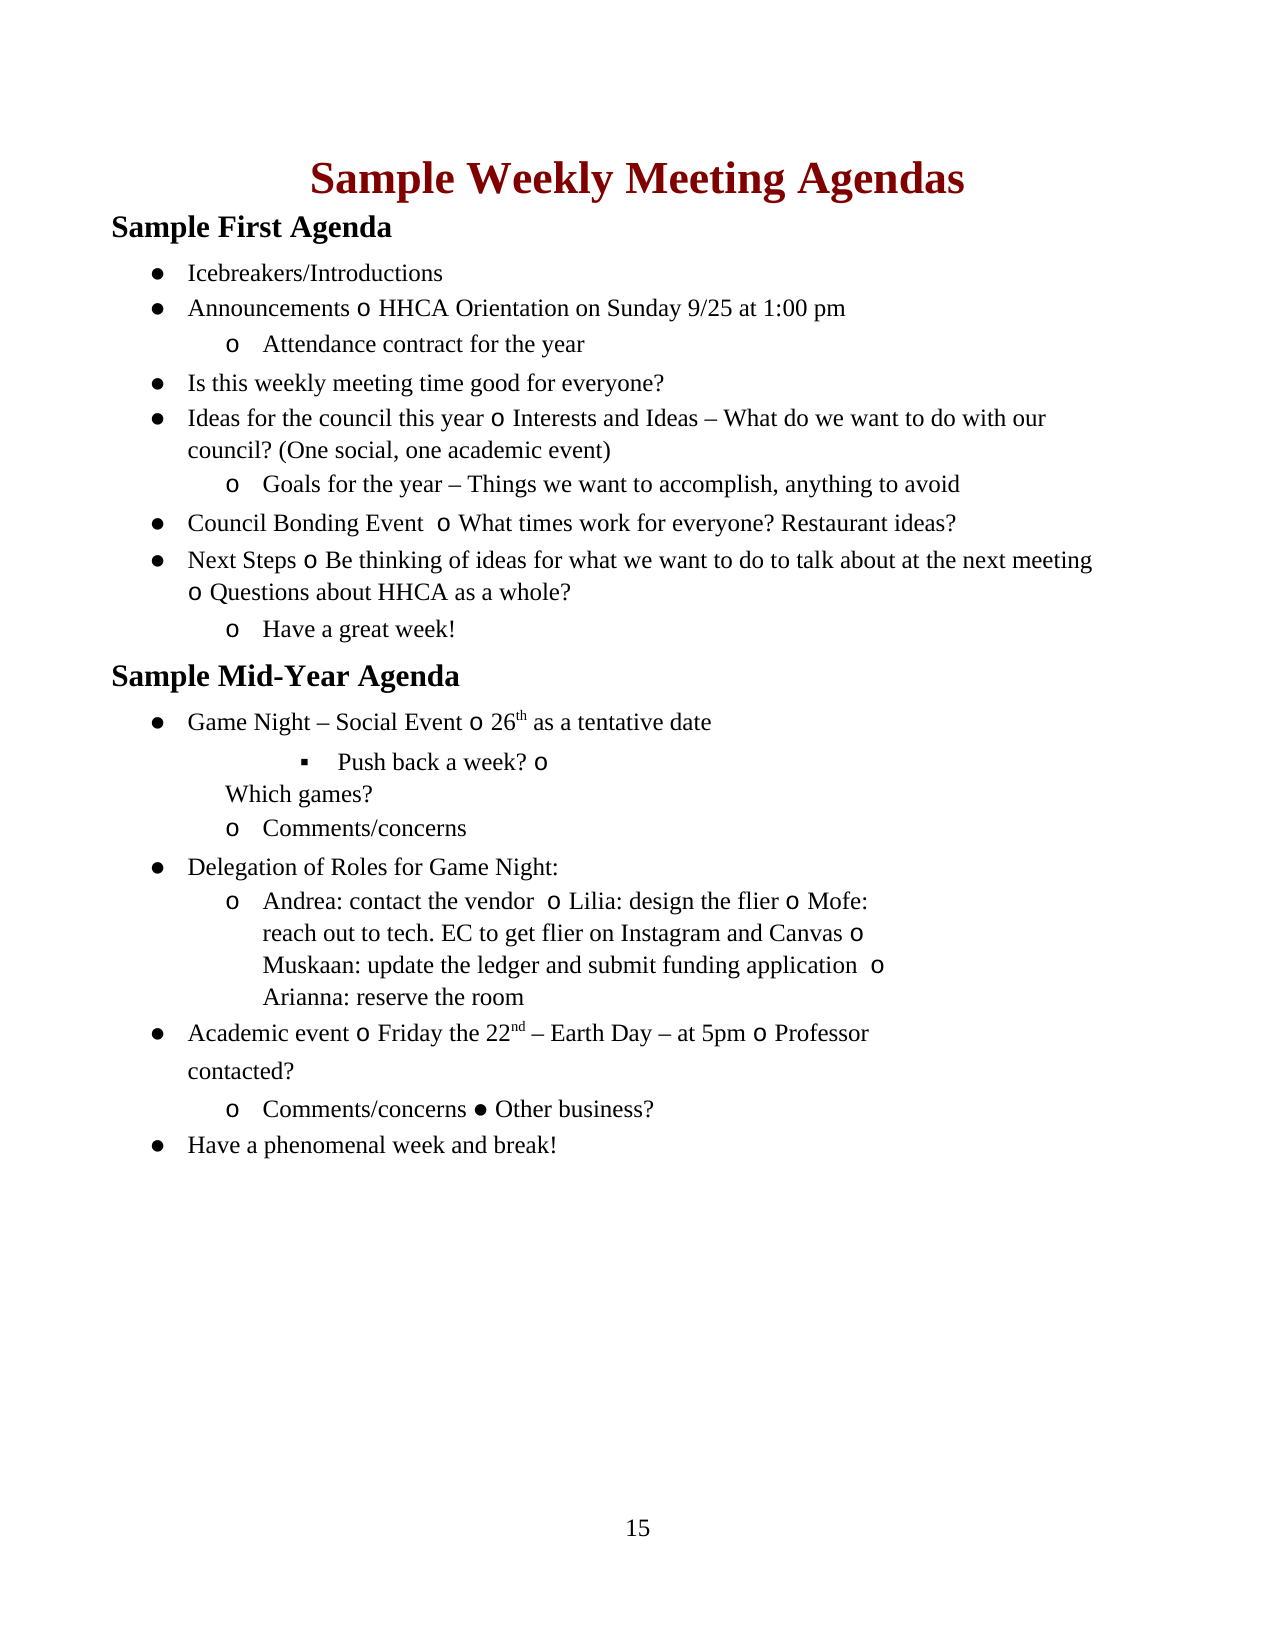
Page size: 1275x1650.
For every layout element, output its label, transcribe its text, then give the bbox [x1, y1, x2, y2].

list Is this weekly meeting time good for everyone? [150, 367, 1097, 398]
list Announcements o HHCA Orientation on Sunday 9/25 at 1:00 pm [150, 292, 1097, 323]
list Icebreakers/Introductions [150, 257, 1097, 287]
list Comments/concerns ● Other business? [225, 1093, 910, 1124]
list Game Night – Social Event o 26th as a tentative date [150, 706, 898, 737]
list Comments/concerns [225, 813, 910, 844]
subtitle Sample Mid-Year Agenda [111, 657, 1172, 693]
list Delegation of Roles for Game Night: [150, 851, 898, 882]
subtitle Sample Weekly Meeting Agendas [112, 151, 1162, 204]
list Have a great week! [225, 614, 1163, 645]
list Ideas for the council this year o Interests and Ideas – What do we want to do with our council? (One social, one academic event) [150, 402, 1097, 464]
list Goals for the year – Things we want to accomplish, anything to avoid [225, 469, 1163, 500]
list Academic event o Friday the 22nd – Earth Day – at 5pm o Professor contacted? [150, 1017, 898, 1085]
list Have a phenomenal week and break! [150, 1129, 898, 1160]
list Council Bonding Event o What times work for everyone? Restaurant ideas? [150, 507, 1097, 539]
list Andrea: contact the vendor o Lilia: design the flier o Mofe: reach out to tech. EC to get flier on Instagram and Canvas o Muskaan: update the ledger and submit funding application o Arianna: reserve the room [225, 886, 910, 1011]
list Next Steps o Be thinking of ideas for what we want to do to talk about at the next meeting o Questions about HHCA as a whole? [150, 544, 1097, 608]
subtitle Sample First Agenda [111, 208, 1172, 244]
list Attendance contract for the year [225, 329, 1163, 360]
text ▪ Push back a week? o Which games? [225, 746, 548, 807]
